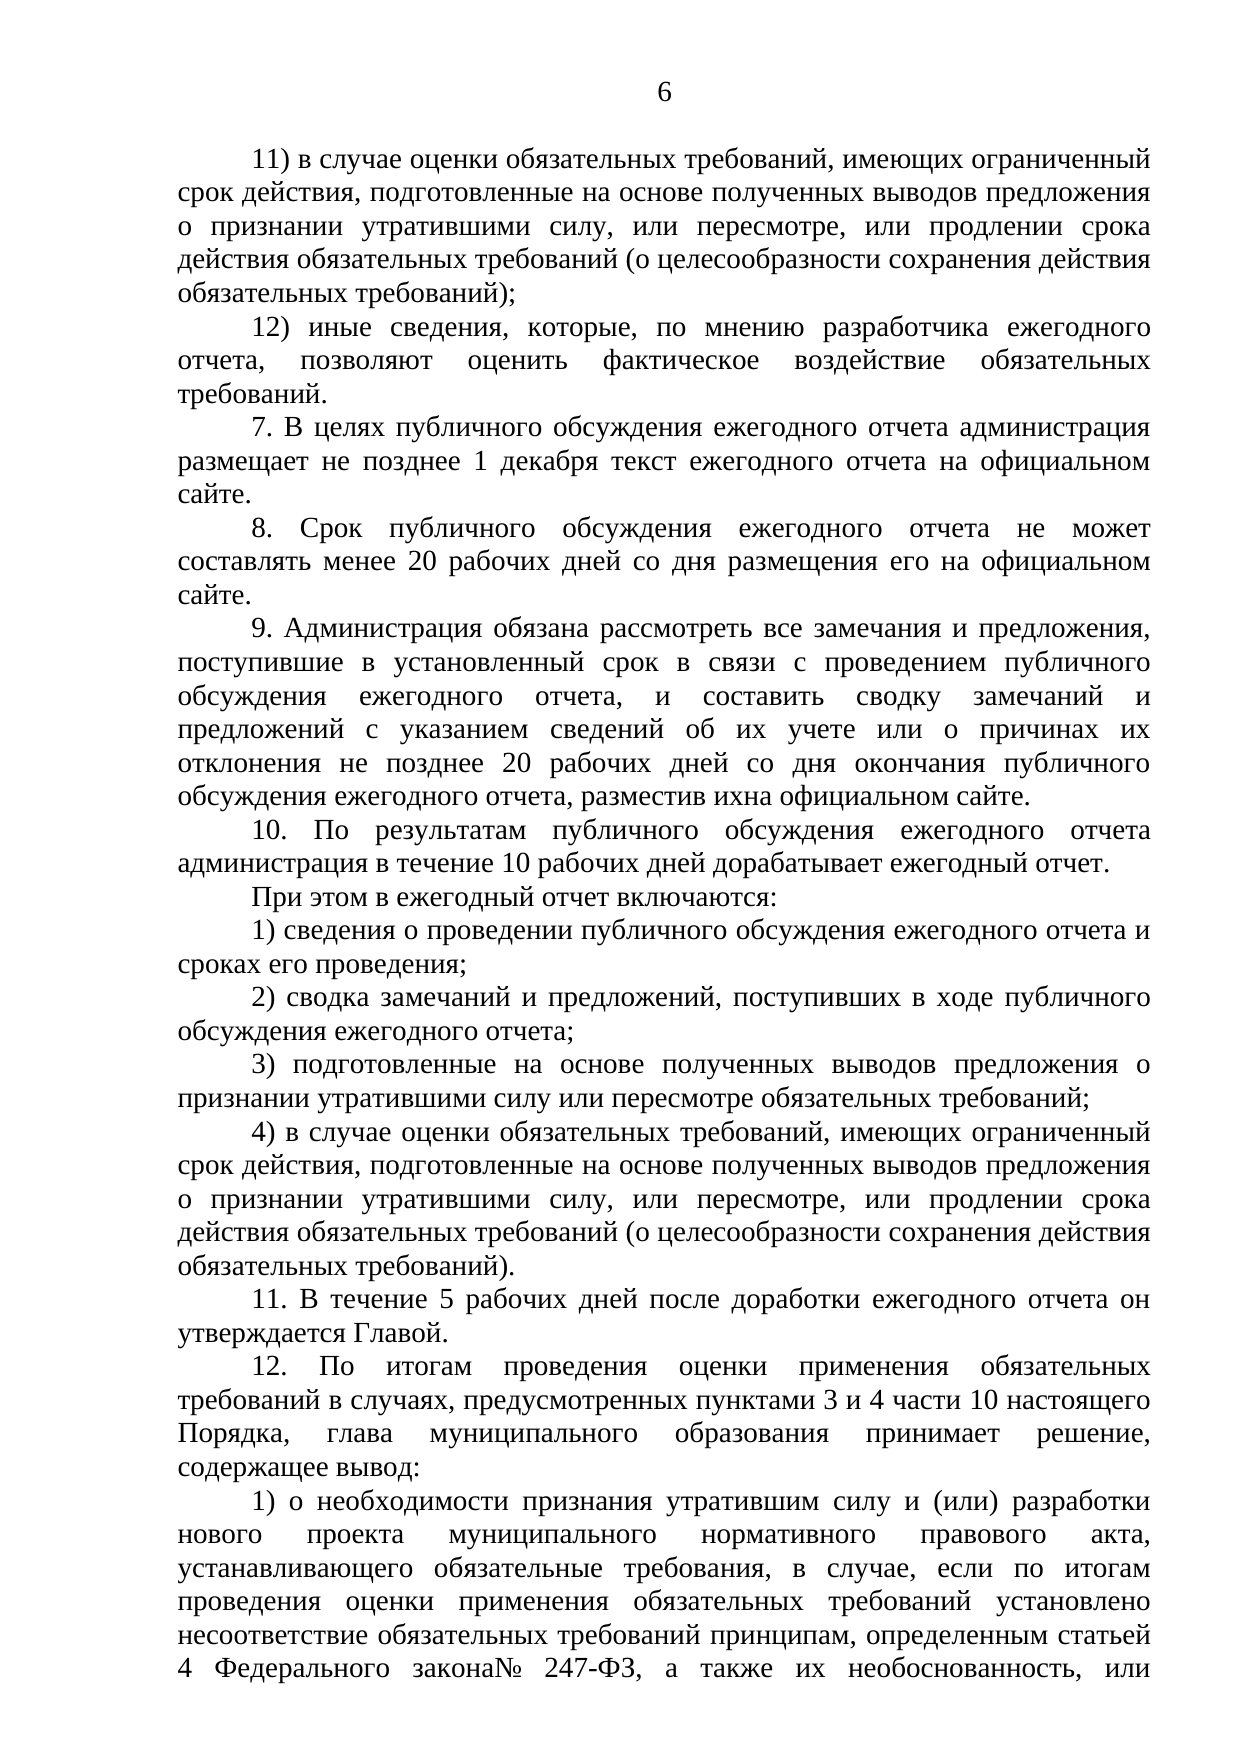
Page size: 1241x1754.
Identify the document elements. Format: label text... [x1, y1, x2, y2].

text 2) сводка замечаний и предложений, поступивших в ходе публичного обсуждения ежегодного отчета; [177, 979, 1152, 1047]
text 11) в случае оценки обязательных требований, имеющих ограниченный срок действия, подготовленные на основе полученных выводов предложения о признании утратившими силу, или пересмотре, или продлении срока действия обязательных требований (о целесообразности сохранения действия обязательных требований); [177, 141, 1152, 309]
text 9. Администрация обязана рассмотреть все замечания и предложения, поступившие в установленный срок в связи с проведением публичного обсуждения ежегодного отчета, и составить сводку замечаний и предложений с указанием сведений об их учете или о причинах их отклонения не позднее 20 рабочих дней со дня окончания публичного обсуждения ежегодного отчета, разместив ихна официальном сайте. [177, 611, 1152, 812]
text 7. В целях публичного обсуждения ежегодного отчета администрация размещает не позднее 1 декабря текст ежегодного отчета на официальном сайте. [177, 409, 1152, 510]
text 3) подготовленные на основе полученных выводов предложения о признании утратившими силу или пересмотре обязательных требований; [177, 1047, 1152, 1114]
text 8. Срок публичного обсуждения ежегодного отчета не может составлять менее 20 рабочих дней со дня размещения его на официальном сайте. [177, 510, 1152, 611]
text 10. По результатам публичного обсуждения ежегодного отчета администрация в течение 10 рабочих дней дорабатывает ежегодный отчет. [177, 812, 1152, 879]
text 12) иные сведения, которые, по мнению разработчика ежегодного отчета, позволяют оценить фактическое воздействие обязательных требований. [177, 309, 1152, 409]
text 11. В течение 5 рабочих дней после доработки ежегодного отчета он утверждается Главой. [177, 1281, 1152, 1348]
text 4) в случае оценки обязательных требований, имеющих ограниченный срок действия, подготовленные на основе полученных выводов предложения о признании утратившими силу, или пересмотре, или продлении срока действия обязательных требований (о целесообразности сохранения действия обязательных требований). [177, 1114, 1152, 1281]
text 12. По итогам проведения оценки применения обязательных требований в случаях, предусмотренных пунктами 3 и 4 части 10 настоящего Порядка, глава муниципального образования принимает решение, содержащее вывод: [177, 1348, 1152, 1483]
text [177, 1483, 1152, 1684]
text При этом в ежегодный отчет включаются: [177, 879, 1152, 912]
text 1) сведения о проведении публичного обсуждения ежегодного отчета и сроках его проведения; [177, 912, 1152, 979]
